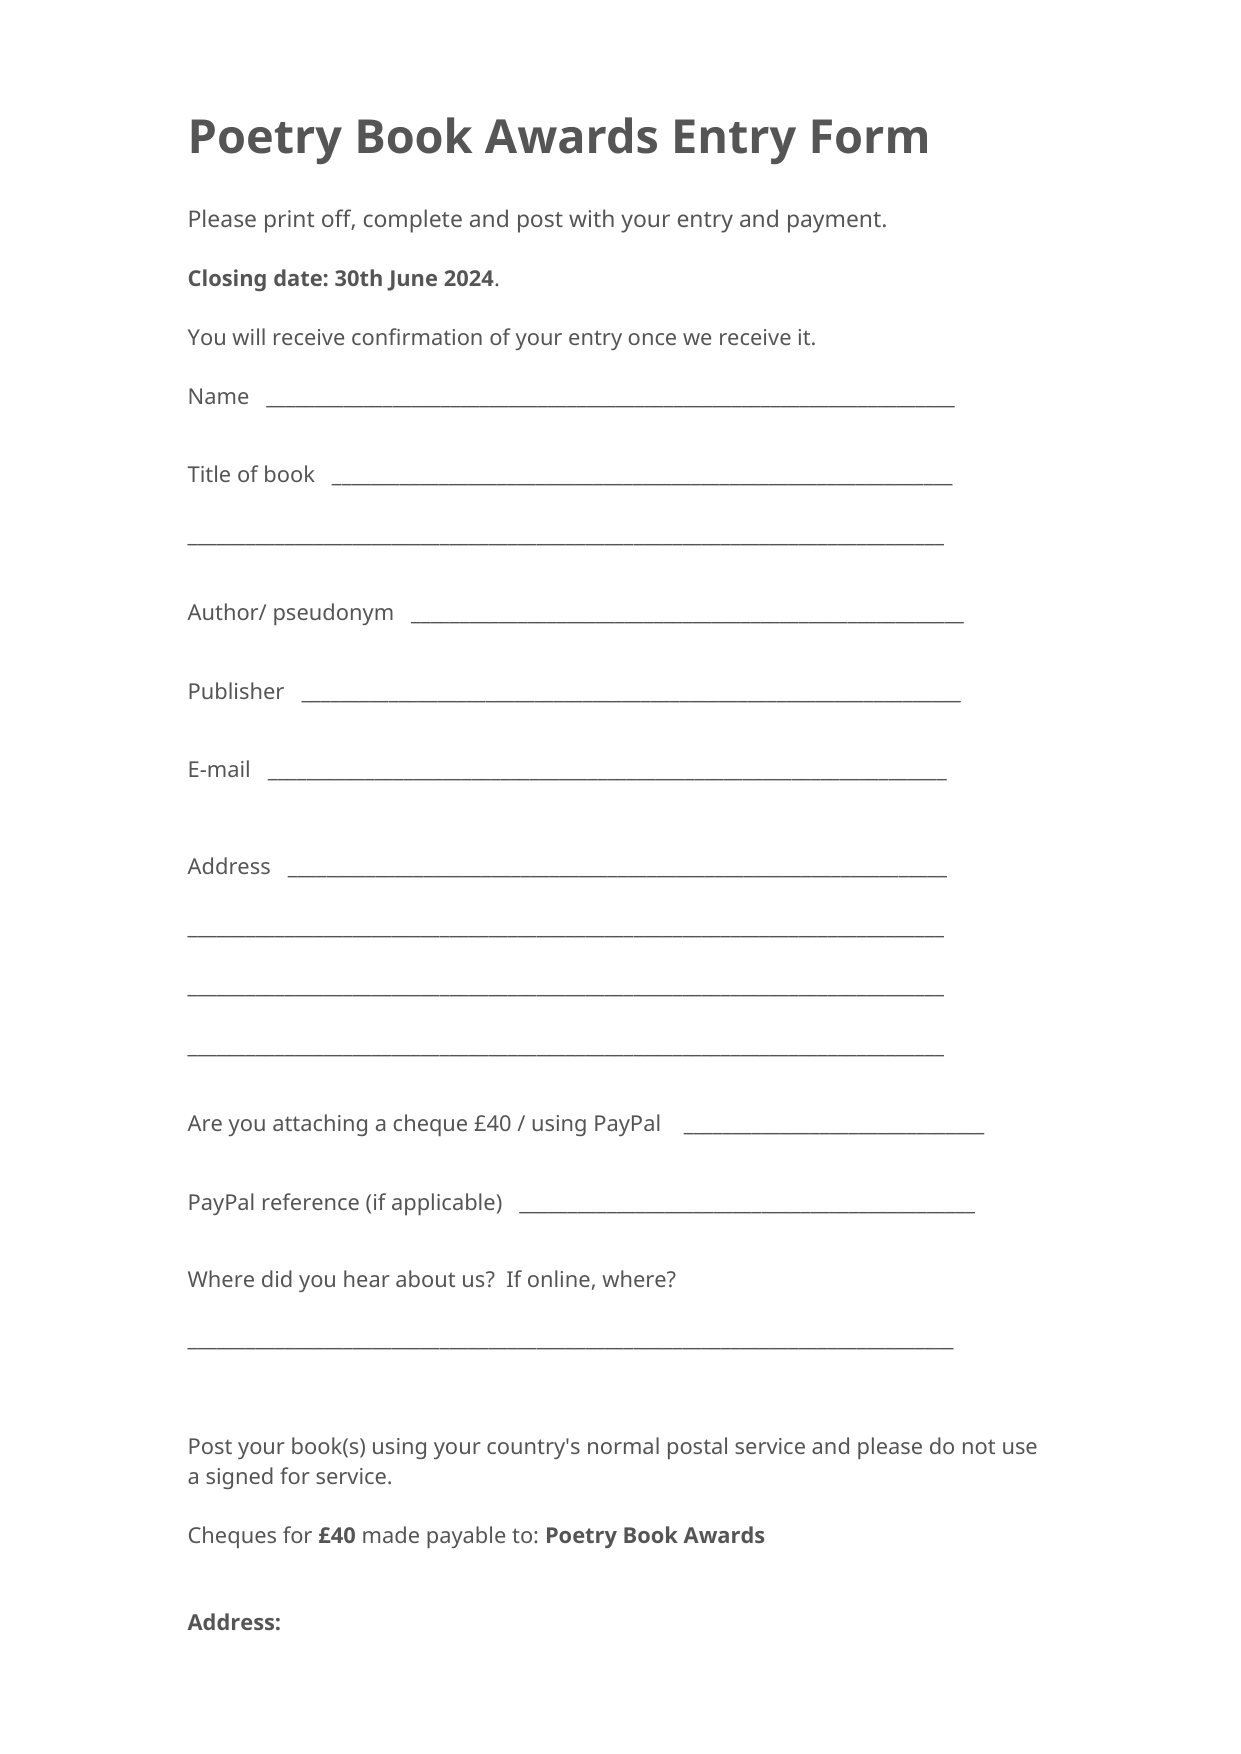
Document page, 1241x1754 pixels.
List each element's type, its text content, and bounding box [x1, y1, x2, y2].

text Poetry Book Awards Entry Form [187, 103, 1053, 167]
text Closing date: 30th June 2024. [187, 263, 1053, 293]
text Author/ pseudonym _________________________________________________________ [187, 567, 1053, 627]
text Address ____________________________________________________________________ ______________________________________________________________________________ ______________________________________________________________________________ ______________________________________________________________________________ [187, 851, 1053, 1059]
text Publisher ____________________________________________________________________ [187, 646, 1053, 705]
text Cheques for £40 made payable to: Poetry Book Awards [187, 1519, 1053, 1578]
text You will receive confirmation of your entry once we receive it. [187, 322, 1053, 352]
text Where did you hear about us? If online, where? _______________________________________________________________________________ [187, 1264, 1053, 1353]
text Name _______________________________________________________________________ [187, 381, 1053, 411]
text Title of book ________________________________________________________________ ______________________________________________________________________________ [187, 429, 1053, 549]
text Address: [187, 1607, 1053, 1637]
text Are you attaching a cheque £40 / using PayPal _______________________________ [187, 1078, 1053, 1138]
text Please print off, complete and post with your entry and payment. [187, 196, 1053, 234]
text E-mail ______________________________________________________________________ [187, 724, 1053, 784]
text PayPal reference (if applicable) _______________________________________________ [187, 1157, 1053, 1245]
text Post your book(s) using your country's normal postal service and please do not use a signed for service. [187, 1431, 1053, 1490]
